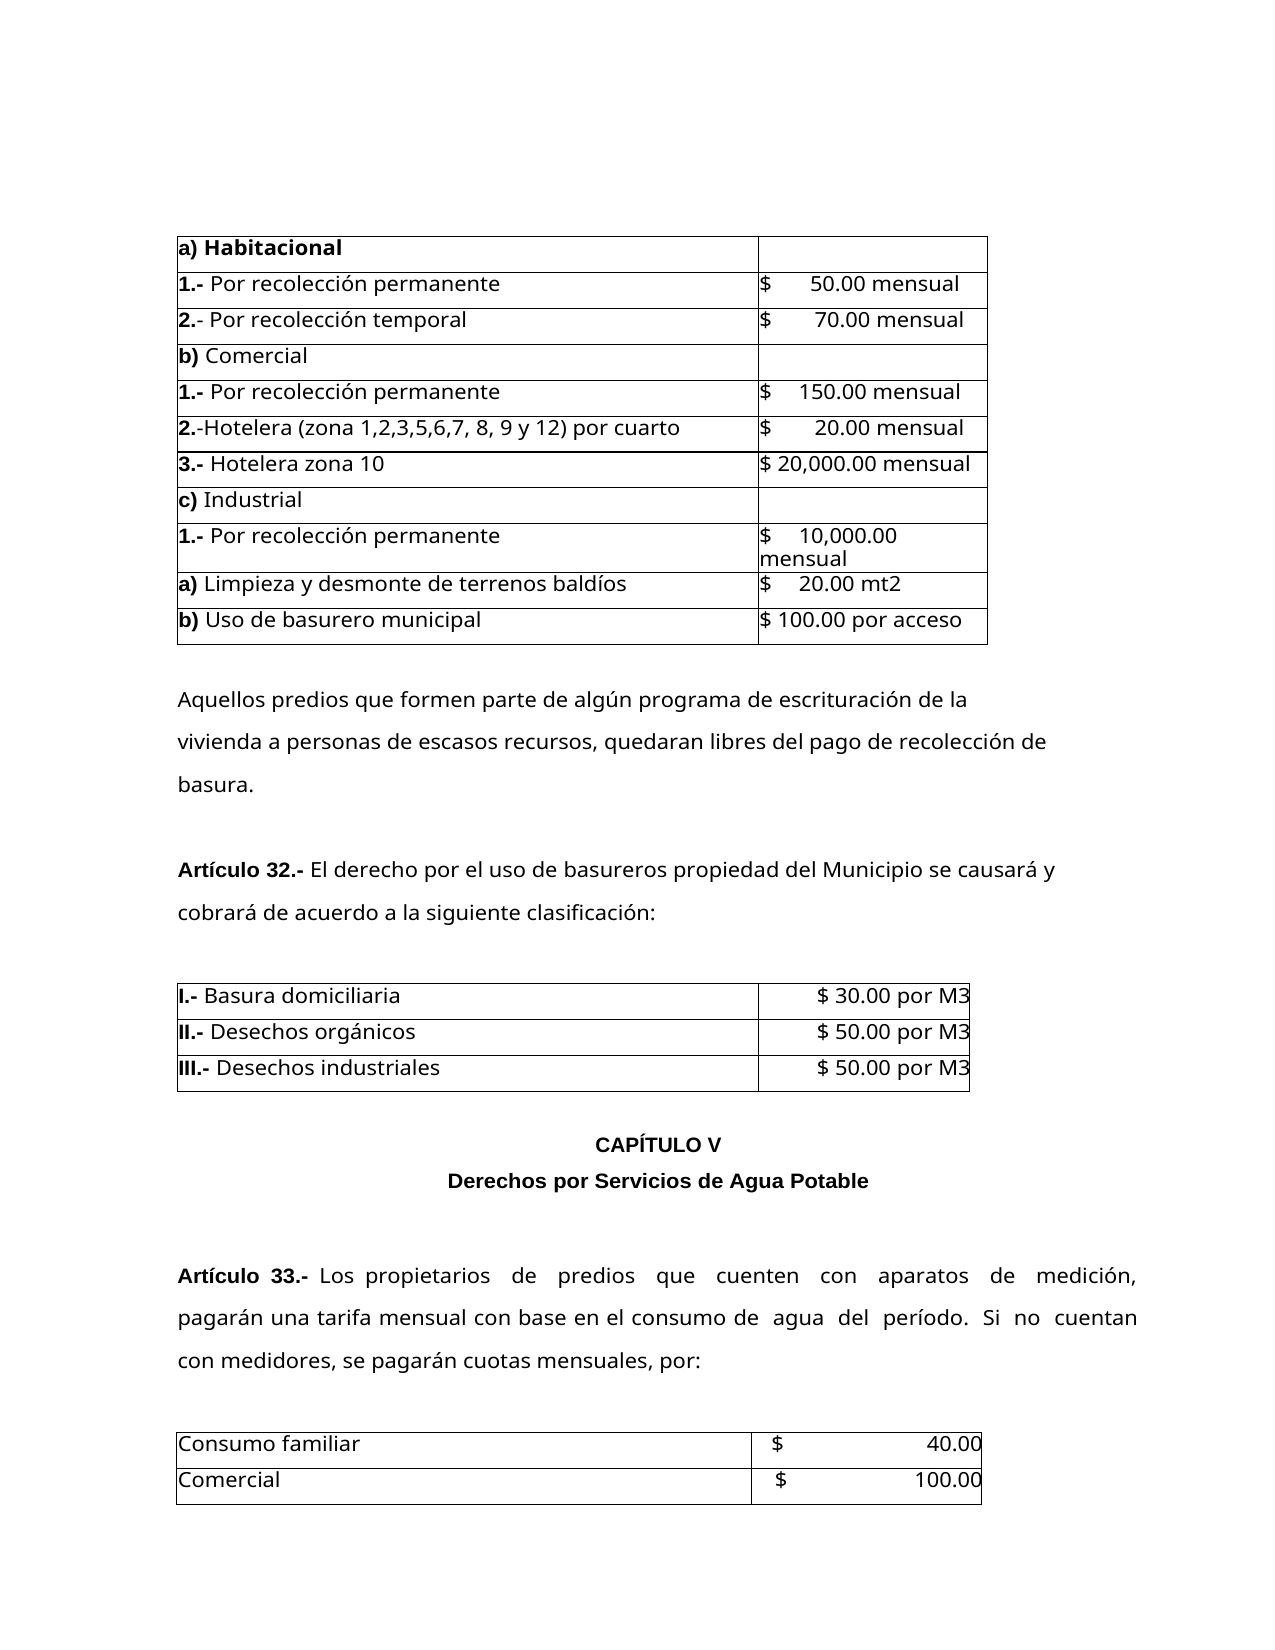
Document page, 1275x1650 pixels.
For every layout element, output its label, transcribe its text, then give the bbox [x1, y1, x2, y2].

table_cell $ 50.00 por M3 [759, 1056, 969, 1091]
table_header I.- Basura domiciliaria [178, 984, 758, 1019]
table_cell [759, 488, 987, 523]
table_cell 1.- Por recolección permanente [178, 524, 758, 572]
text Derechos por Servicios de Agua Potable [254, 1168, 1062, 1192]
table_header Consumo familiar [177, 1433, 751, 1468]
table_cell b) Uso de basurero municipal [178, 609, 758, 643]
table_cell $ 150.00 mensual [759, 381, 987, 416]
table_header $ 30.00 por M3 [759, 984, 969, 1019]
table_cell $ 100.00 por acceso [759, 609, 987, 643]
table_cell $ 20.00 mt2 [759, 573, 987, 607]
table_cell $ 20.00 mensual [759, 417, 987, 451]
table_header [759, 237, 987, 272]
table_cell a) Limpieza y desmonte de terrenos baldíos [178, 573, 758, 607]
table_cell $ 100.00 [752, 1469, 981, 1504]
text Aquellos predios que formen parte de algún programa de escrituración de la vivienda a personas de escasos recursos, quedaran libres del pago de recolección de basura. [177, 685, 1057, 798]
table_cell c) Industrial [178, 488, 758, 523]
table_cell $ 50.00 por M3 [759, 1020, 969, 1055]
table_cell [759, 345, 987, 379]
table_cell III.- Desechos industriales [178, 1056, 758, 1091]
table_header $ 40.00 [752, 1433, 981, 1468]
text Artículo 32.- El derecho por el uso de basureros propiedad del Municipio se causará y cobrará de acuerdo a la siguiente clasificación: [177, 855, 1057, 926]
table_cell $ 10,000.00 mensual [759, 524, 987, 572]
table_cell 2.- Por recolección temporal [178, 309, 758, 344]
table_header a) Habitacional [178, 237, 758, 272]
table_cell b) Comercial [178, 345, 758, 379]
table_cell 2.-Hotelera (zona 1,2,3,5,6,7, 8, 9 y 12) por cuarto [178, 417, 758, 451]
text CAPÍTULO V [254, 1132, 1062, 1156]
table_cell 1.- Por recolección permanente [178, 273, 758, 308]
text Artículo 33.- Los propietarios de predios que cuenten con aparatos de medición, pagarán una tarifa mensual con base en el consumo de agua del período. Si no cuentan con medidores, se pagarán cuotas mensuales, por: [177, 1261, 1139, 1374]
table_cell $ 50.00 mensual [759, 273, 987, 308]
table_cell $ 20,000.00 mensual [759, 453, 987, 487]
table_cell II.- Desechos orgánicos [178, 1020, 758, 1055]
table_cell 1.- Por recolección permanente [178, 381, 758, 416]
table_cell $ 70.00 mensual [759, 309, 987, 344]
table_cell 3.- Hotelera zona 10 [178, 453, 758, 487]
table_cell Comercial [177, 1469, 751, 1504]
